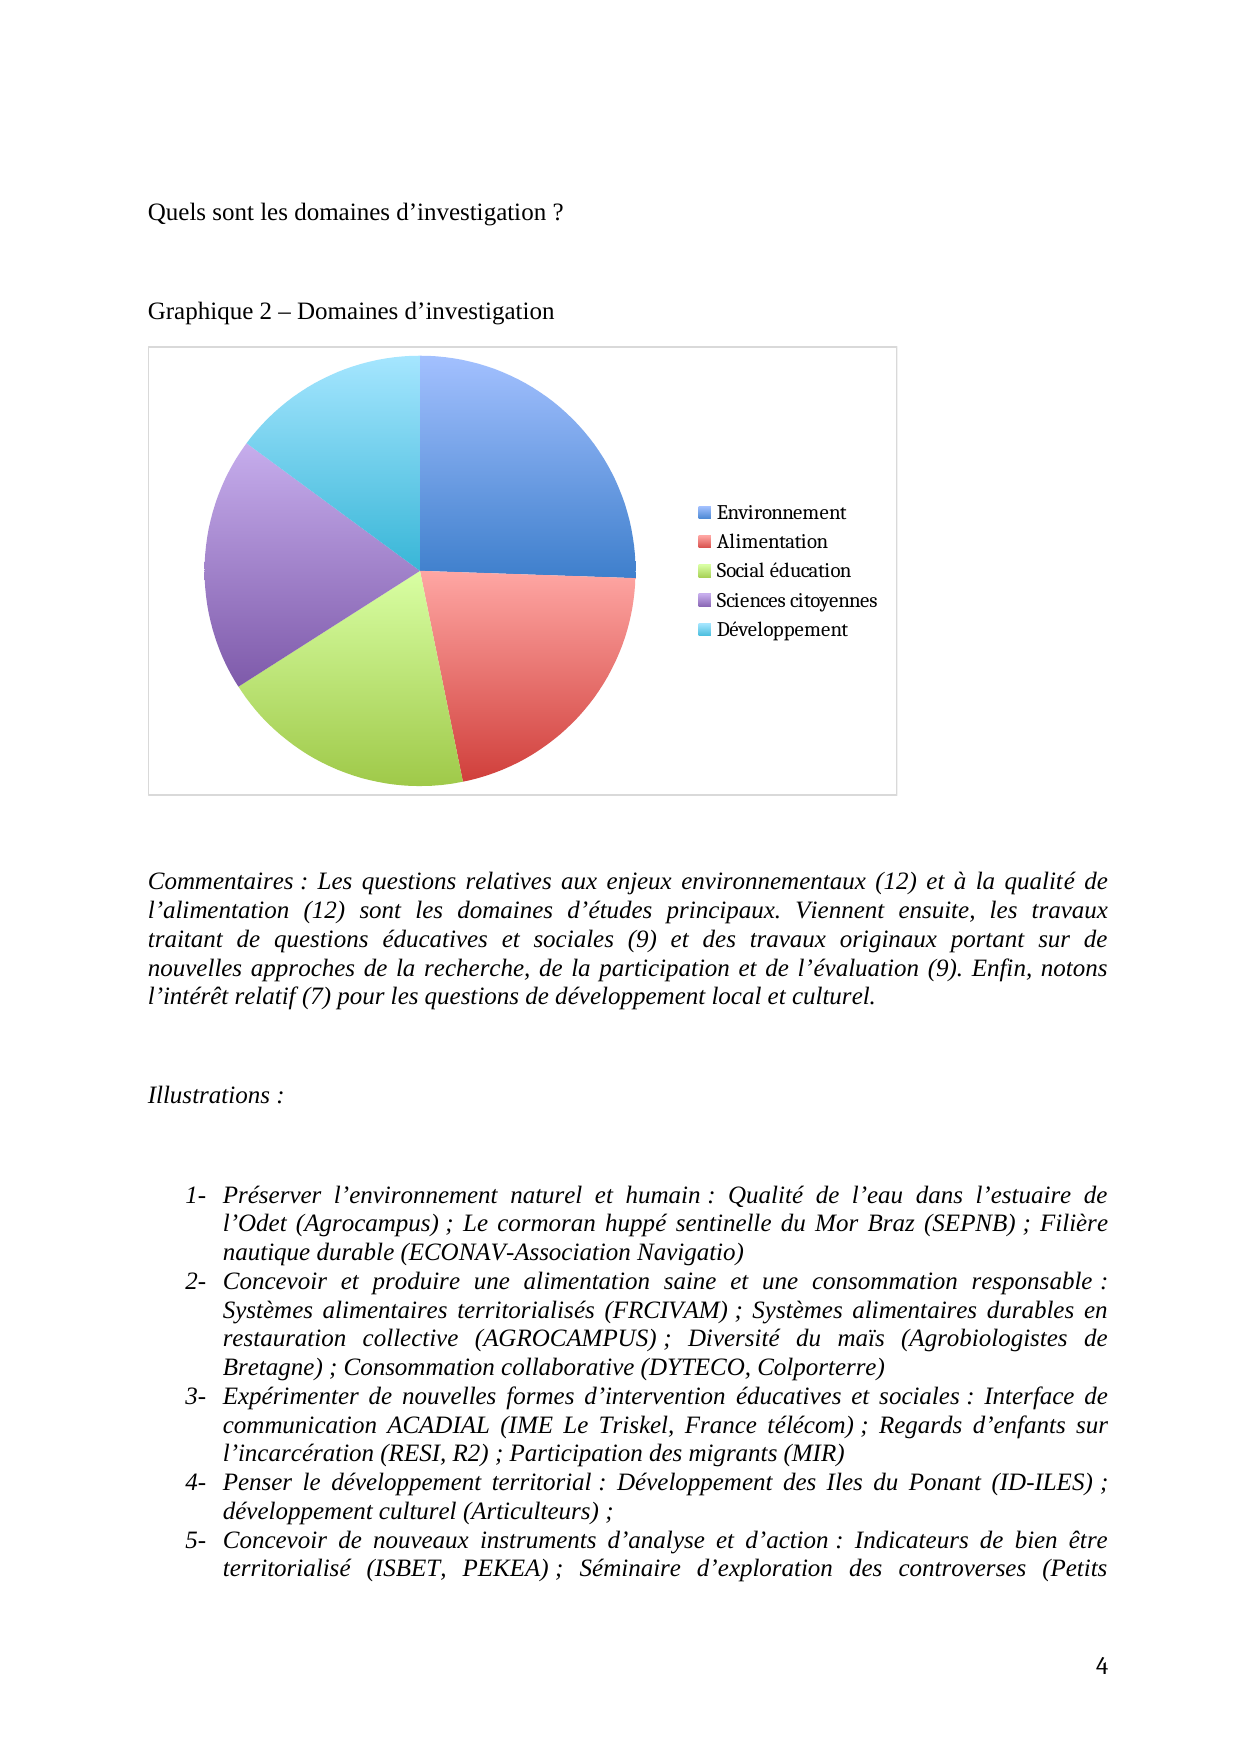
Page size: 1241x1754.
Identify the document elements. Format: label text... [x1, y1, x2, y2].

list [185, 1525, 1108, 1582]
list Penser le développement territorial : Développement des Iles du Ponant (ID-ILES) ; développement culturel (Articulteurs) ; [185, 1467, 1108, 1525]
text Illustrations : [148, 1081, 1108, 1109]
text Graphique 2 – Domaines d’investigation [148, 296, 1108, 325]
list Expérimenter de nouvelles formes d’intervention éducatives et sociales : Interface de communication ACADIAL (IME Le Triskel, France télécom) ; Regards d’enfants sur l’incarcération (RESI, R2) ; Participation des migrants (MIR) [185, 1381, 1108, 1467]
list Concevoir et produire une alimentation saine et une consommation responsable : Systèmes alimentaires territorialisés (FRCIVAM) ; Systèmes alimentaires durables en restauration collective (AGROCAMPUS) ; Diversité du maïs (Agrobiologistes de Bretagne) ; Consommation collaborative (DYTECO, Colporterre) [185, 1266, 1108, 1381]
text Quels sont les domaines d’investigation ? [148, 197, 1108, 226]
text Commentaires : Les questions relatives aux enjeux environnementaux (12) et à la qualité de l’alimentation (12) sont les domaines d’études principaux. Viennent ensuite, les travaux traitant de questions éducatives et sociales (9) et des travaux originaux portant sur de nouvelles approches de la recherche, de la participation et de l’évaluation (9). Enfin, notons l’intérêt relatif (7) pour les questions de développement local et culturel. [148, 866, 1108, 1010]
list Préserver l’environnement naturel et humain : Qualité de l’eau dans l’estuaire de l’Odet (Agrocampus) ; Le cormoran huppé sentinelle du Mor Braz (SEPNB) ; Filière nautique durable (ECONAV-Association Navigatio) [185, 1180, 1108, 1266]
